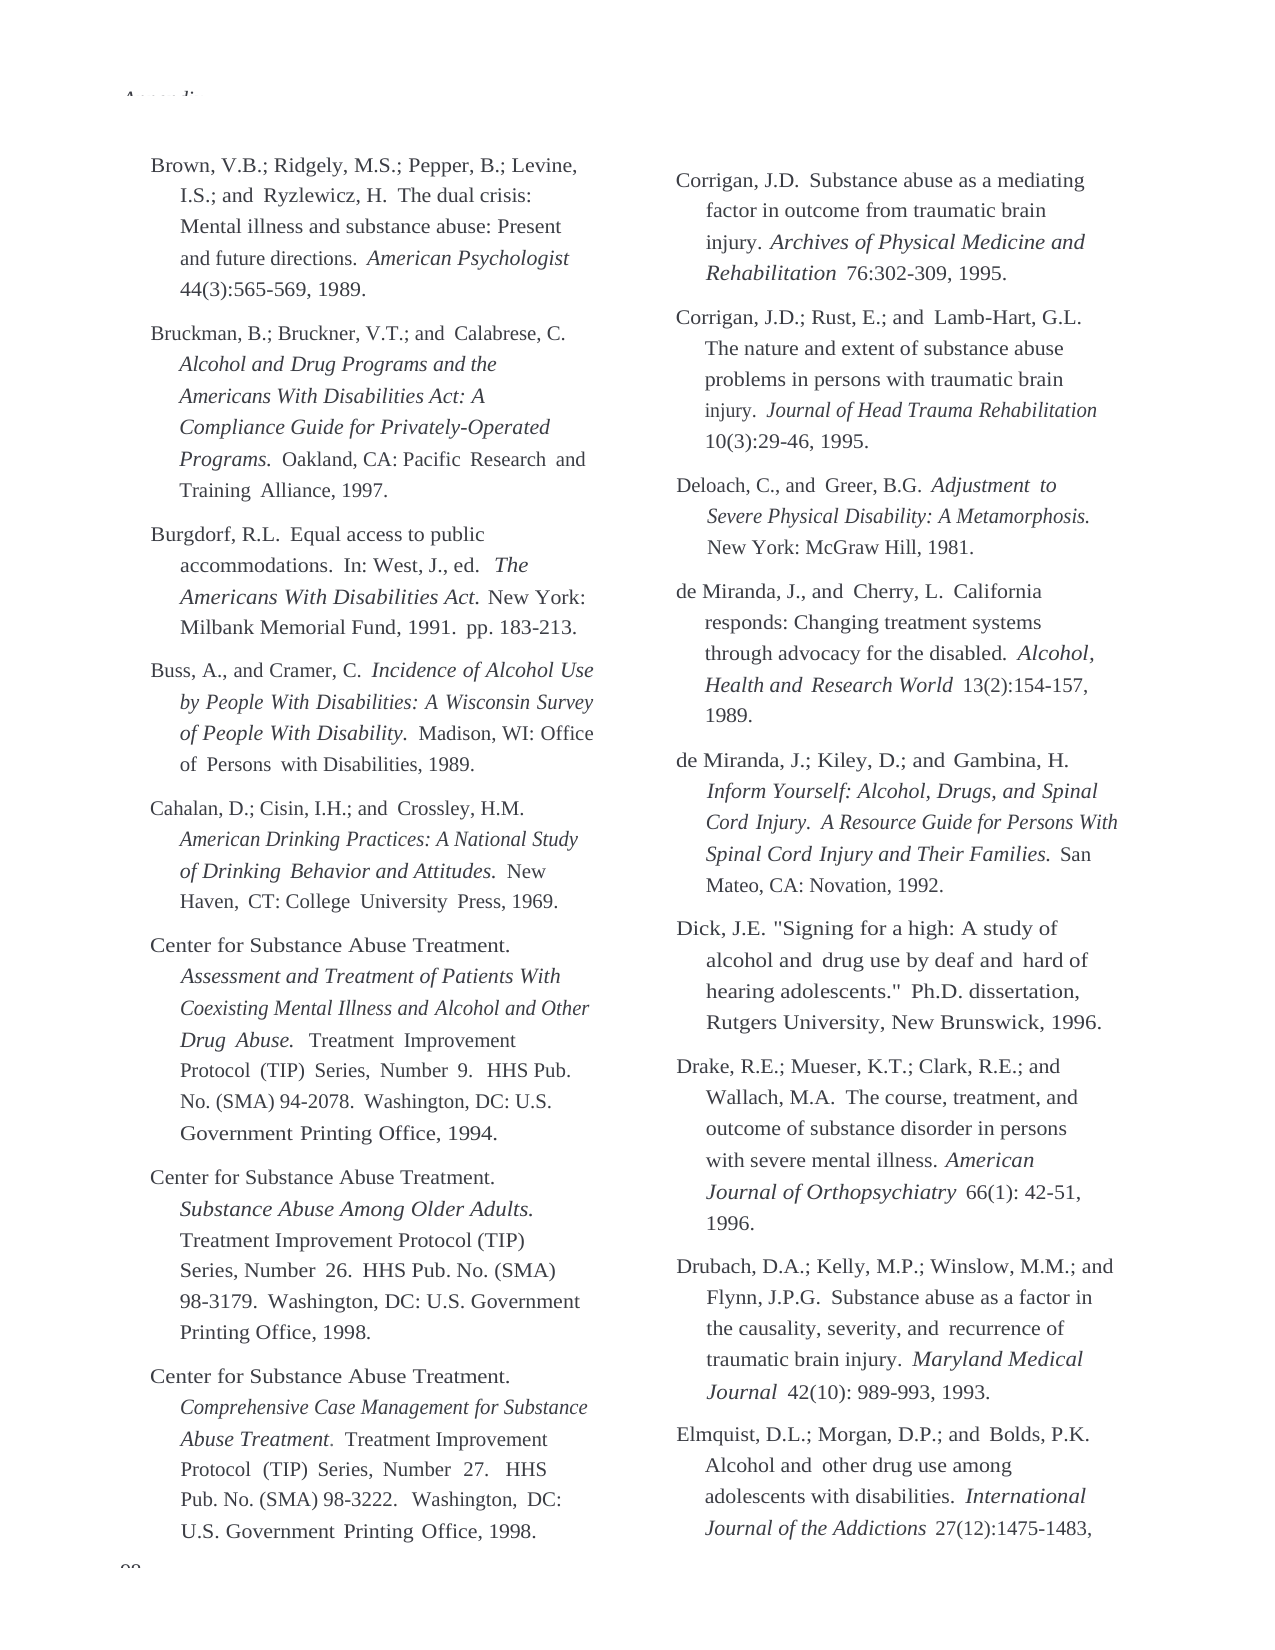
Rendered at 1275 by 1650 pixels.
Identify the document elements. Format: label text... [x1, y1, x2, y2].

text Center for Substance Abuse Treatment. [150, 1364, 598, 1388]
text U.S. Government Printing Office, 1998. [181, 1519, 598, 1543]
text Deloach, C., and Greer, B.G. Adjustment to Severe Physical Disability: A Metamorphosis. New York: McGraw Hill, 1981. [676, 472, 1103, 559]
text Burgdorf, R.L. Equal access to public accommodations. In: West, J., ed. The Americans With Disabilities Act. New York: Milbank Memorial Fund, 1991. pp. 183-213. [150, 522, 594, 639]
text de Miranda, J., and Cherry, L. California responds: Changing treatment systems through advocacy for the disabled. Alcohol, Health and Research World 13(2):154-157, 1989. [676, 579, 1103, 727]
text Drubach, D.A.; Kelly, M.P.; Winslow, M.M.; and Flynn, J.P.G. Substance abuse as a factor in the causality, severity, and recurrence of traumatic brain injury. Maryland Medical Journal 42(10): 989-993, 1993. [676, 1254, 1117, 1404]
text Center for Substance Abuse Treatment. [150, 933, 598, 957]
text Assessment and Treatment of Patients With Coexisting Mental Illness and Alcohol and Other Drug Abuse. Treatment Improvement Protocol (TIP) Series, Number 9. HHS Pub. No. (SMA) 94-2078. Washington, DC: U.S. [180, 963, 591, 1113]
text Corrigan, J.D. Substance abuse as a mediating factor in outcome from traumatic brain injury. Archives of Physical Medicine and Rehabilitation 76:302-309, 1995. [676, 168, 1103, 286]
text Drake, R.E.; Mueser, K.T.; Clark, R.E.; and Wallach, M.A. The course, treatment, and outcome of substance disorder in persons with severe mental illness. American Journal of Orthopsychiatry 66(1): 42-51, 1996. [676, 1054, 1109, 1235]
text Comprehensive Case Management for Substance Abuse Treatment. Treatment Improvement Protocol (TIP) Series, Number 27. HHS Pub. No. (SMA) 98-3222. Washington, DC: [180, 1394, 588, 1511]
text Buss, A., and Cramer, C. Incidence of Alcohol Use by People With Disabilities: A Wisconsin Survey of People With Disability. Madison, WI: Office of Persons with Disabilities, 1989. [150, 657, 594, 776]
subtitle Inform Yourself: Alcohol, Drugs, and Spinal Cord Injury. A Resource Guide for Persons With Spinal Cord Injury and Their Families. San Mateo, CA: Novation, 1992. [706, 778, 1126, 897]
text Dick, J.E. "Signing for a high: A study of alcohol and drug use by deaf and hard of hearing adolescents." Ph.D. dissertation, Rutgers University, New Brunswick, 1996. [676, 916, 1126, 1034]
text Government Printing Office, 1994. [180, 1121, 598, 1144]
text Center for Substance Abuse Treatment. Substance Abuse Among Older Adults. Treatment Improvement Protocol (TIP) Series, Number 26. HHS Pub. No. (SMA) 98-3179. Washington, DC: U.S. Government Printing Office, 1998. [150, 1165, 587, 1344]
text Bruckman, B.; Bruckner, V.T.; and Calabrese, C. Alcohol and Drug Programs and the Americans With Disabilities Act: A Compliance Guide for Privately-Operated Programs. Oakland, CA: Pacific Research and Training Alliance, 1997. [150, 321, 594, 502]
text Cahalan, D.; Cisin, I.H.; and Crossley, H.M. American Drinking Practices: A National Study of Drinking Behavior and Attitudes. New Haven, CT: College University Press, 1969. [150, 796, 594, 913]
text Corrigan, J.D.; Rust, E.; and Lamb-Hart, G.L. The nature and extent of substance abuse problems in persons with traumatic brain injury. Journal of Head Trauma Rehabilitation 10(3):29-46, 1995. [676, 305, 1106, 453]
text de Miranda, J.; Kiley, D.; and Gambina, H. [676, 748, 1179, 772]
text Brown, V.B.; Ridgely, M.S.; Pepper, B.; Levine, I.S.; and Ryzlewicz, H. The dual crisis: Mental illness and substance abuse: Present and future directions. American Psychologist 44(3):565-569, 1989. [150, 153, 581, 301]
